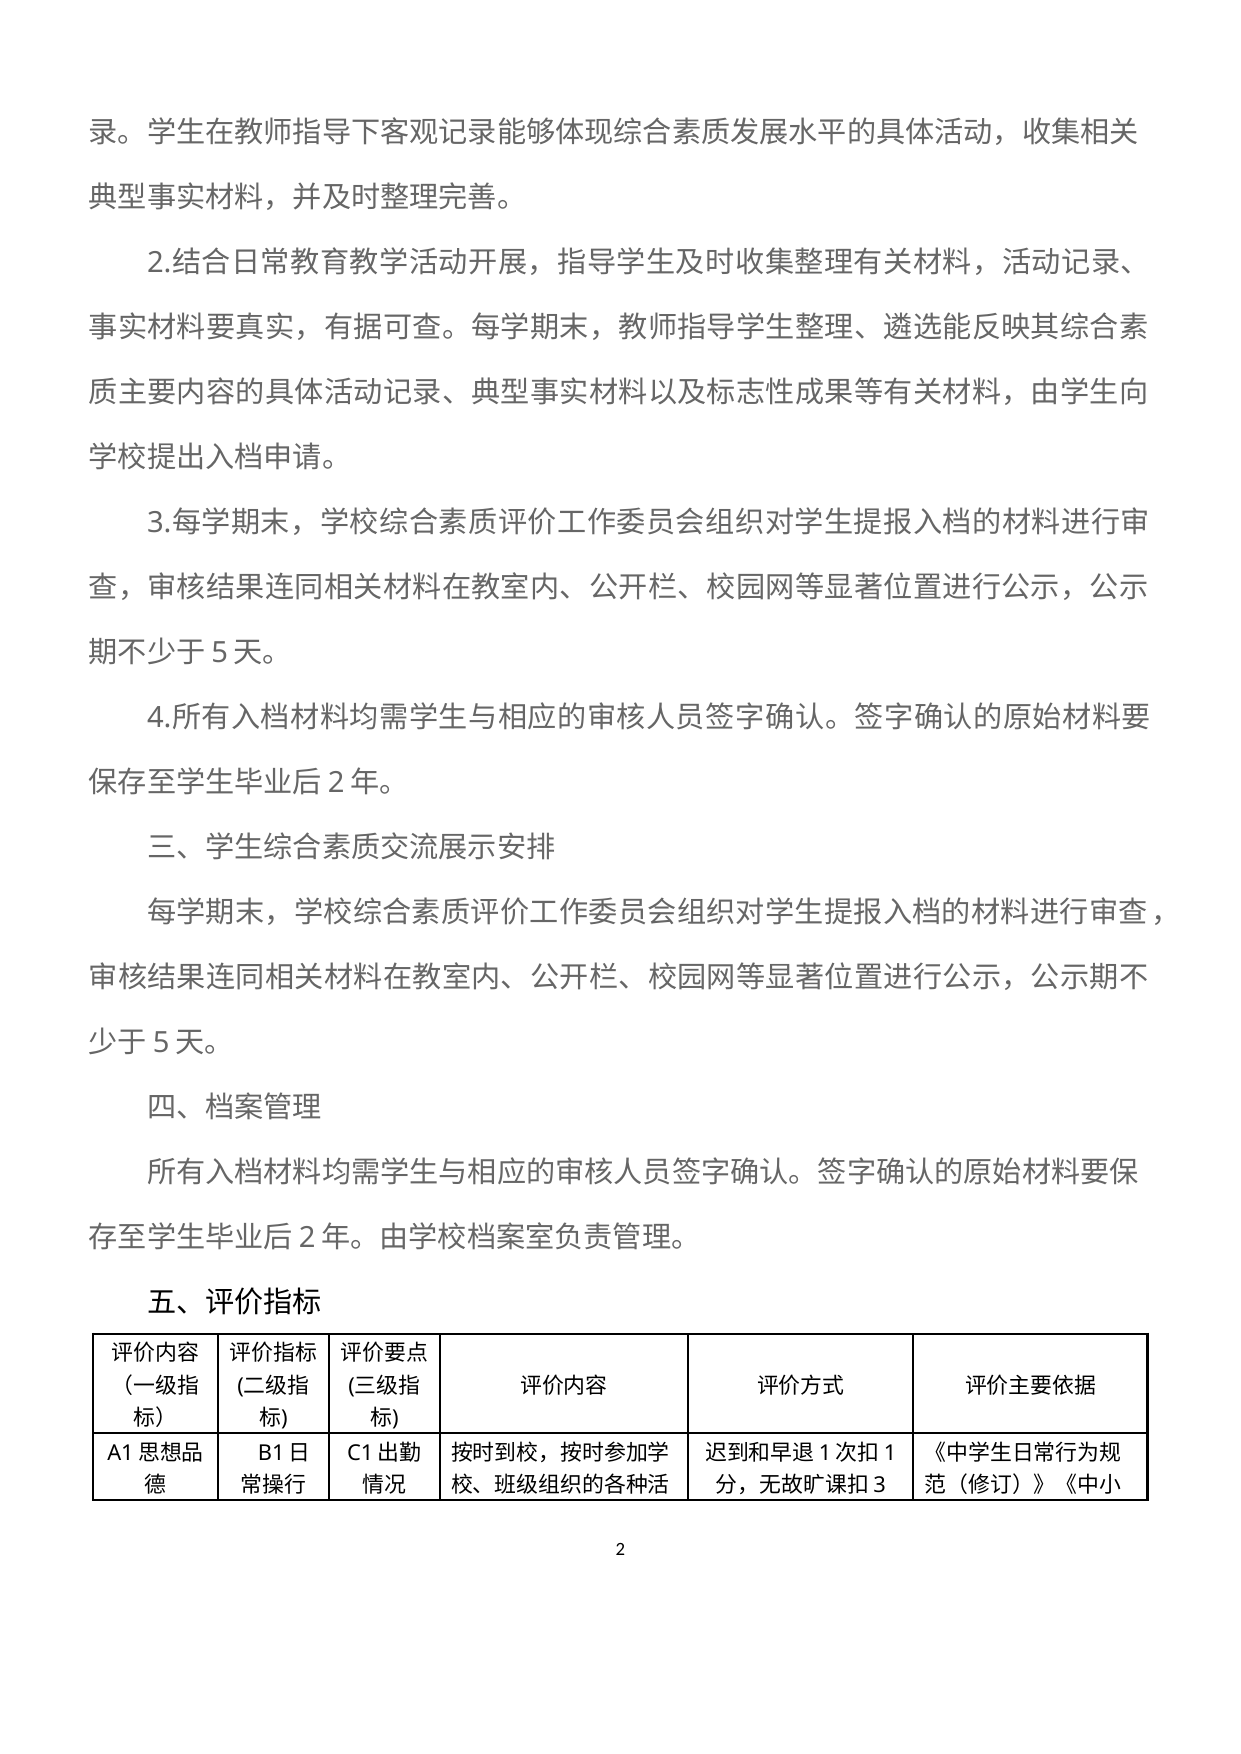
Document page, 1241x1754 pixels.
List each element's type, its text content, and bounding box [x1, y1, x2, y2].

table_header 评价指标 (二级指标) [219, 1335, 328, 1432]
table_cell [441, 1434, 687, 1499]
list 四、档案管理 [88, 1073, 1152, 1138]
text 五、评价指标 [88, 1268, 1152, 1333]
table_cell A1思想品德 [94, 1434, 217, 1499]
table_header 评价方式 [689, 1335, 912, 1432]
table_header 评价内容 [441, 1335, 687, 1432]
list 每学期末，学校综合素质评价工作委员会组织对学生提报入档的材料进行审查，审核结果连同相关材料在教室内、公开栏、校园网等显著位置进行公示，公示期不少于5天。 [88, 878, 1152, 1073]
list 三、学生综合素质交流展示安排 [88, 813, 1152, 878]
list 3.每学期末，学校综合素质评价工作委员会组织对学生提报入档的材料进行审查，审核结果连同相关材料在教室内、公开栏、校园网等显著位置进行公示，公示期不少于5天。 [88, 488, 1152, 683]
table_header 评价主要依据 [914, 1335, 1146, 1432]
table_cell B1日常操行 [219, 1434, 328, 1499]
list 所有入档材料均需学生与相应的审核人员签字确认。签字确认的原始材料要保存至学生毕业后2年。由学校档案室负责管理。 [88, 1138, 1152, 1268]
list 4.所有入档材料均需学生与相应的审核人员签字确认。签字确认的原始材料要保存至学生毕业后2年。 [88, 683, 1152, 813]
list 2.结合日常教育教学活动开展，指导学生及时收集整理有关材料，活动记录、事实材料要真实，有据可查。每学期末，教师指导学生整理、遴选能反映其综合素质主要内容的具体活动记录、典型事实材料以及标志性成果等有关材料，由学生向学校提出入档申请。 [88, 228, 1152, 488]
table_header 评价要点 (三级指标) [330, 1335, 439, 1432]
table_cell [914, 1434, 1146, 1499]
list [88, 98, 1152, 228]
table_cell 迟到和早退1次扣1分，无故旷课扣3分。 [689, 1434, 912, 1499]
table_cell C1出勤情况 [330, 1434, 439, 1499]
table_header 评价内容 （一级指标） [94, 1335, 217, 1432]
